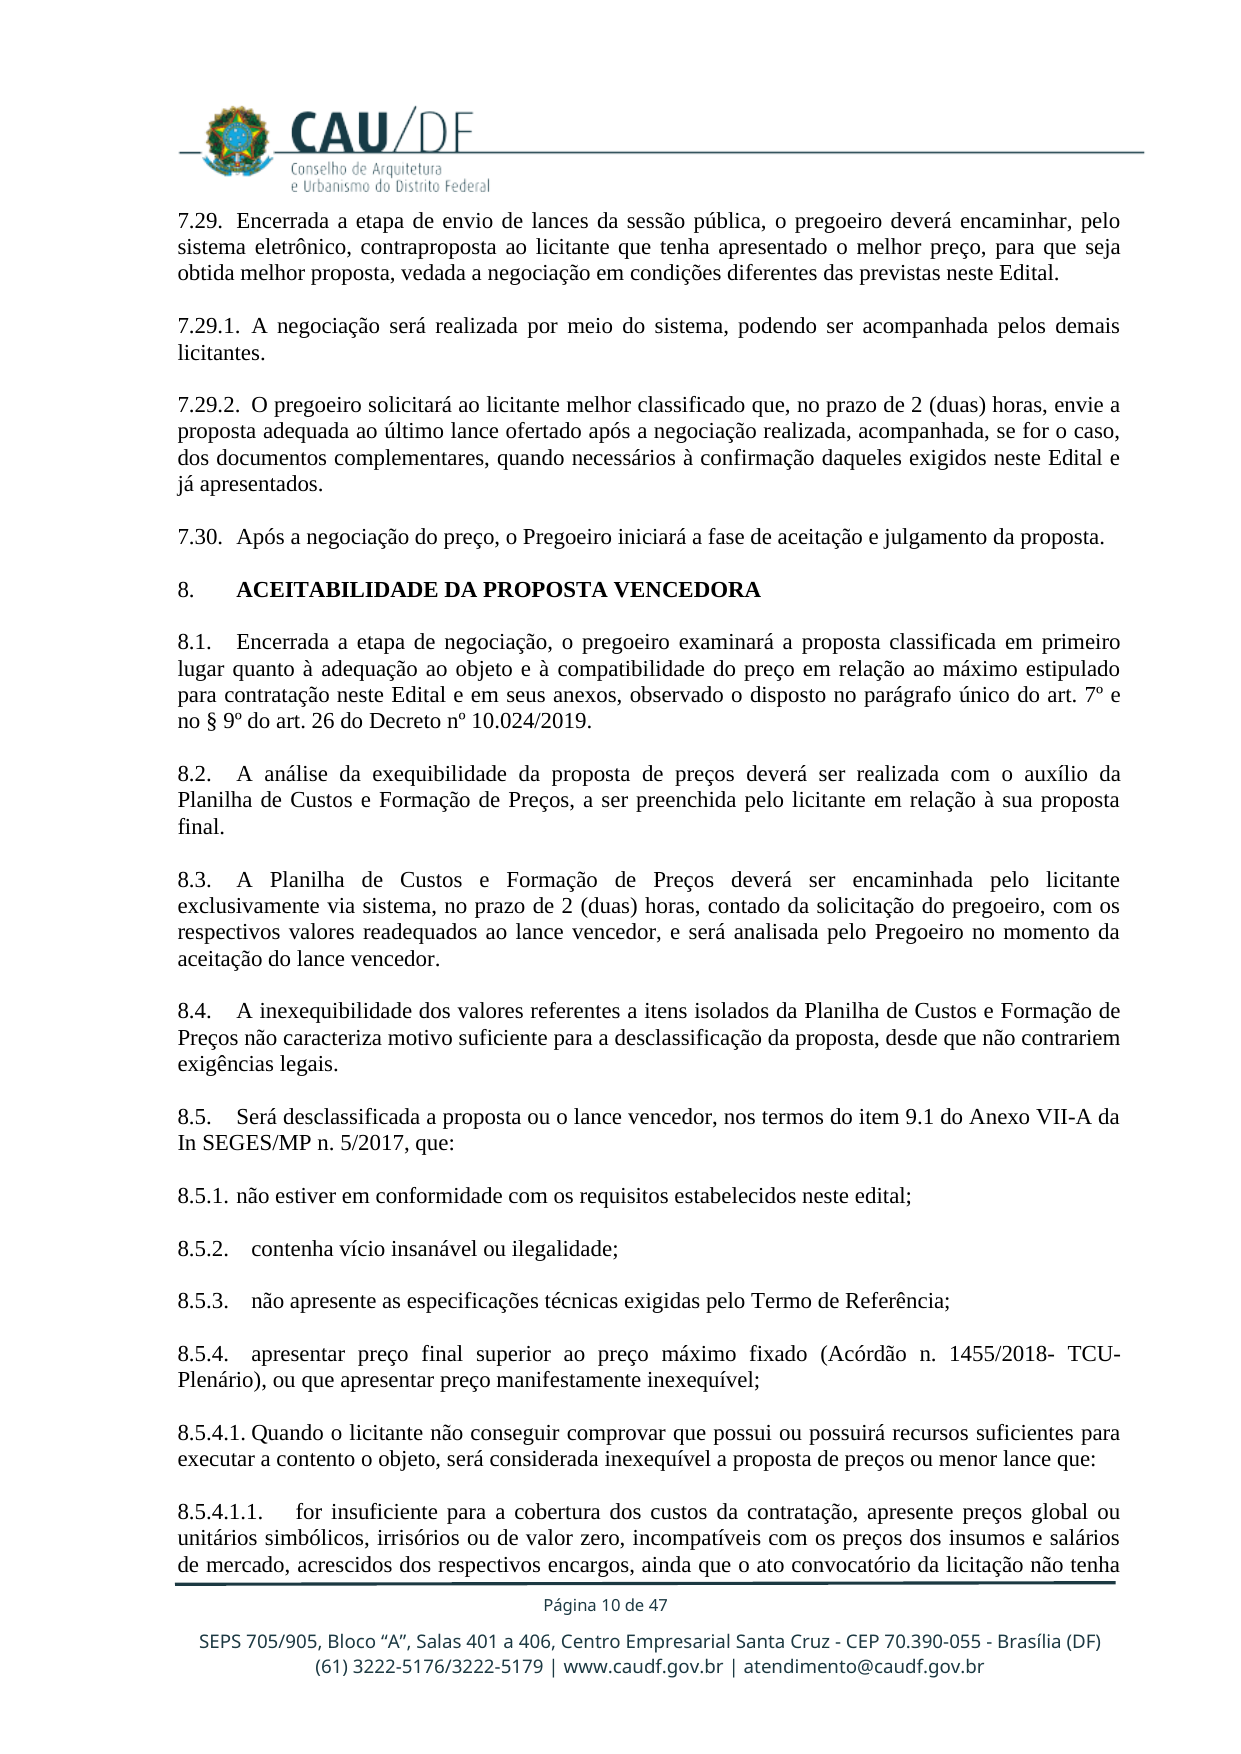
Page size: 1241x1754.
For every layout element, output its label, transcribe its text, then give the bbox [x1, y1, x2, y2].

list contenha vício insanável ou ilegalidade; [177, 1234, 1122, 1261]
list ACEITABILIDADE DA PROPOSTA VENCEDORA [177, 576, 1122, 602]
list Quando o licitante não conseguir comprovar que possui ou possuirá recursos suficientes para executar a contento o objeto, será considerada inexequível a proposta de preços ou menor lance que: [177, 1419, 1122, 1472]
list Encerrada a etapa de negociação, o pregoeiro examinará a proposta classificada em primeiro lugar quanto à adequação ao objeto e à compatibilidade do preço em relação ao máximo estipulado para contratação neste Edital e em seus anexos, observado o disposto no parágrafo único do art. 7º e no § 9º do art. 26 do Decreto nº 10.024/2019. [177, 628, 1122, 734]
list não estiver em conformidade com os requisitos estabelecidos neste edital; [177, 1182, 1122, 1208]
list A Planilha de Custos e Formação de Preços deverá ser encaminhada pelo licitante exclusivamente via sistema, no prazo de 2 (duas) horas, contado da solicitação do pregoeiro, com os respectivos valores readequados ao lance vencedor, e será analisada pelo Pregoeiro no momento da aceitação do lance vencedor. [177, 866, 1122, 971]
list A negociação será realizada por meio do sistema, podendo ser acompanhada pelos demais licitantes. [177, 312, 1122, 365]
list A análise da exequibilidade da proposta de preços deverá ser realizada com o auxílio da Planilha de Custos e Formação de Preços, a ser preenchida pelo licitante em relação à sua proposta final. [177, 760, 1122, 839]
list Encerrada a etapa de envio de lances da sessão pública, o pregoeiro deverá encaminhar, pelo sistema eletrônico, contraproposta ao licitante que tenha apresentado o melhor preço, para que seja obtida melhor proposta, vedada a negociação em condições diferentes das previstas neste Edital. [177, 207, 1122, 286]
list A inexequibilidade dos valores referentes a itens isolados da Planilha de Custos e Formação de Preços não caracteriza motivo suficiente para a desclassificação da proposta, desde que não contrariem exigências legais. [177, 997, 1122, 1076]
list Será desclassificada a proposta ou o lance vencedor, nos termos do item 9.1 do Anexo VII-A da In SEGES/MP n. 5/2017, que: [177, 1103, 1122, 1156]
list apresentar preço final superior ao preço máximo fixado (Acórdão n. 1455/2018- TCU- Plenário), ou que apresentar preço manifestamente inexequível; [177, 1340, 1122, 1393]
list Após a negociação do preço, o Pregoeiro iniciará a fase de aceitação e julgamento da proposta. [177, 523, 1122, 549]
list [177, 1498, 1122, 1577]
list O pregoeiro solicitará ao licitante melhor classificado que, no prazo de 2 (duas) horas, envie a proposta adequada ao último lance ofertado após a negociação realizada, acompanhada, se for o caso, dos documentos complementares, quando necessários à confirmação daqueles exigidos neste Edital e já apresentados. [177, 391, 1122, 497]
list não apresente as especificações técnicas exigidas pelo Termo de Referência; [177, 1287, 1122, 1314]
